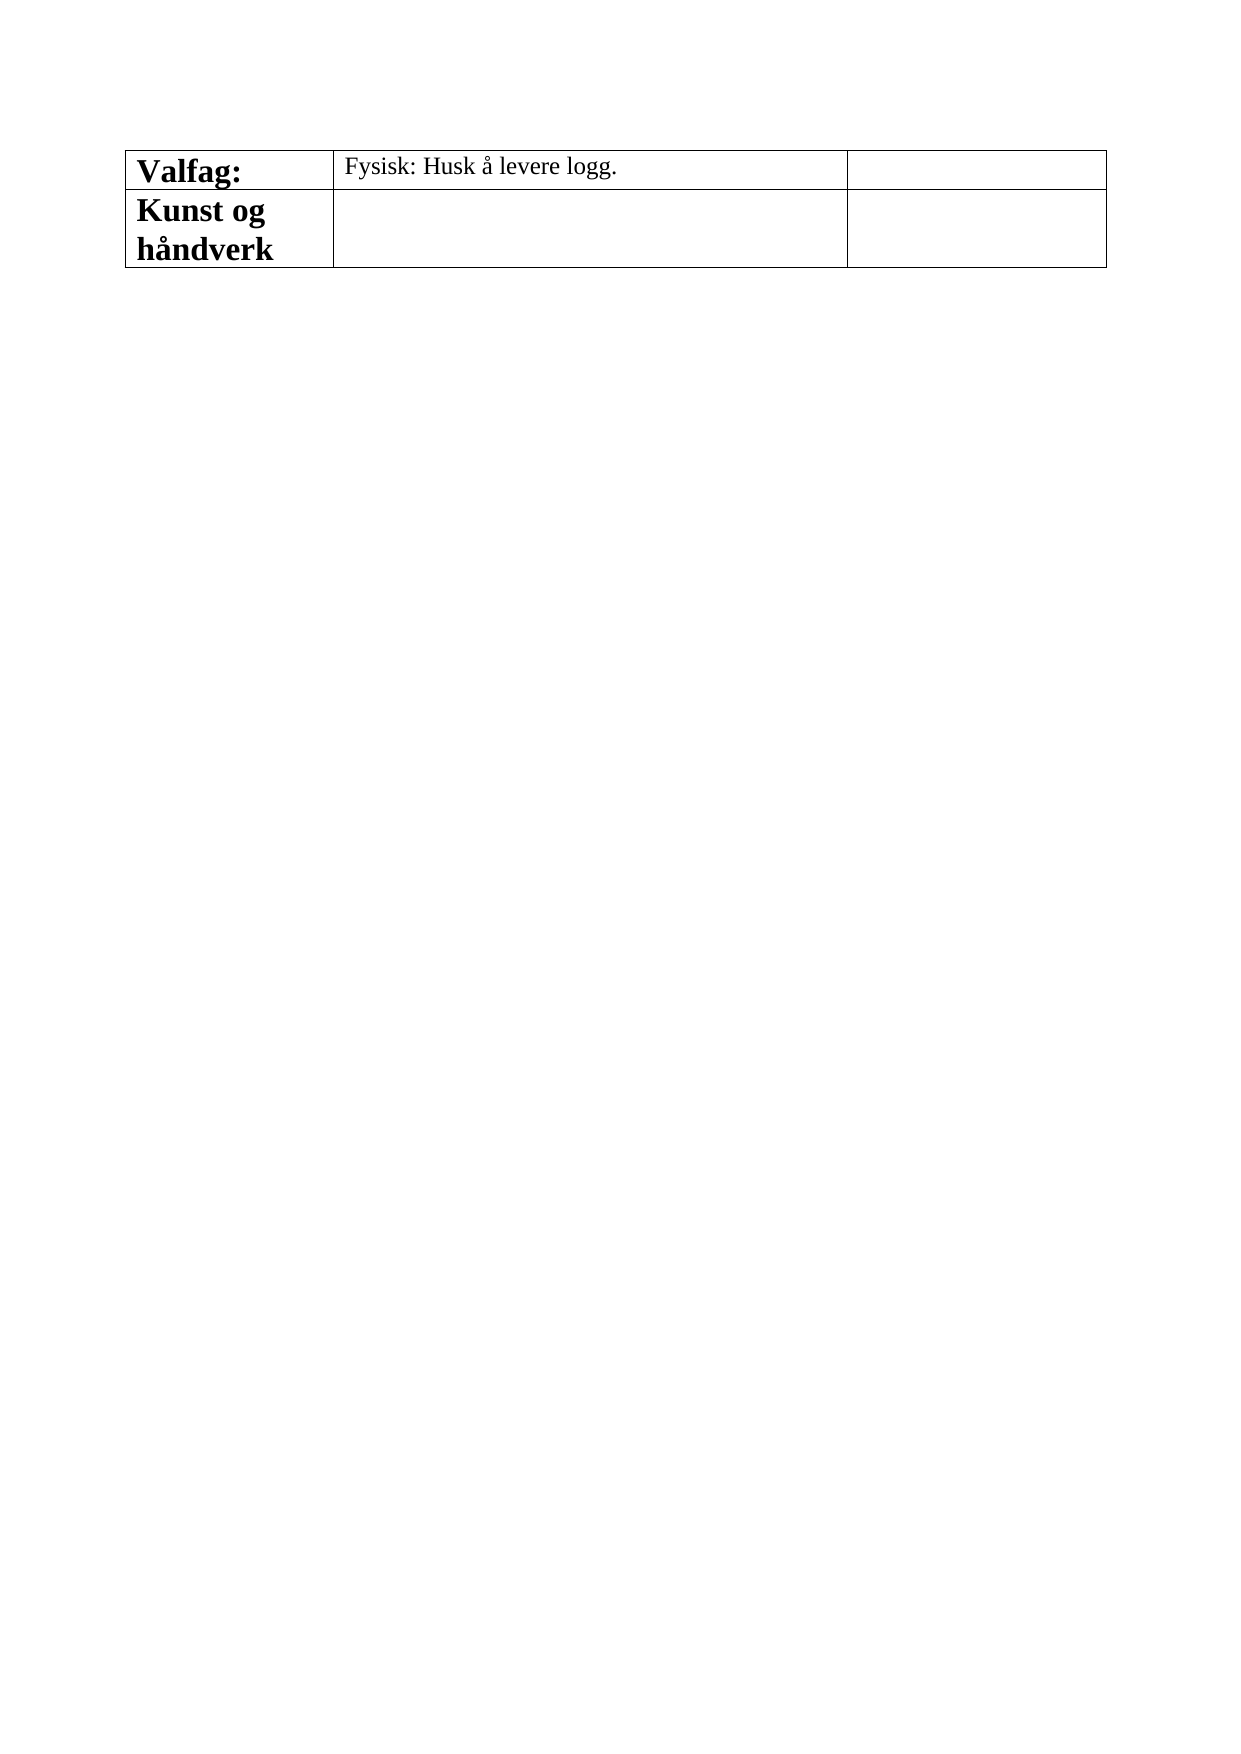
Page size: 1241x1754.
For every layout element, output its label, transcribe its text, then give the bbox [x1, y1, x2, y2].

table_cell [848, 190, 1106, 267]
table_cell [848, 151, 1106, 189]
table_cell Fysisk: Husk å levere logg. [334, 151, 847, 189]
table_cell [334, 190, 847, 267]
table_cell Valfag: [126, 151, 333, 189]
table_cell Kunst og håndverk [126, 190, 333, 267]
